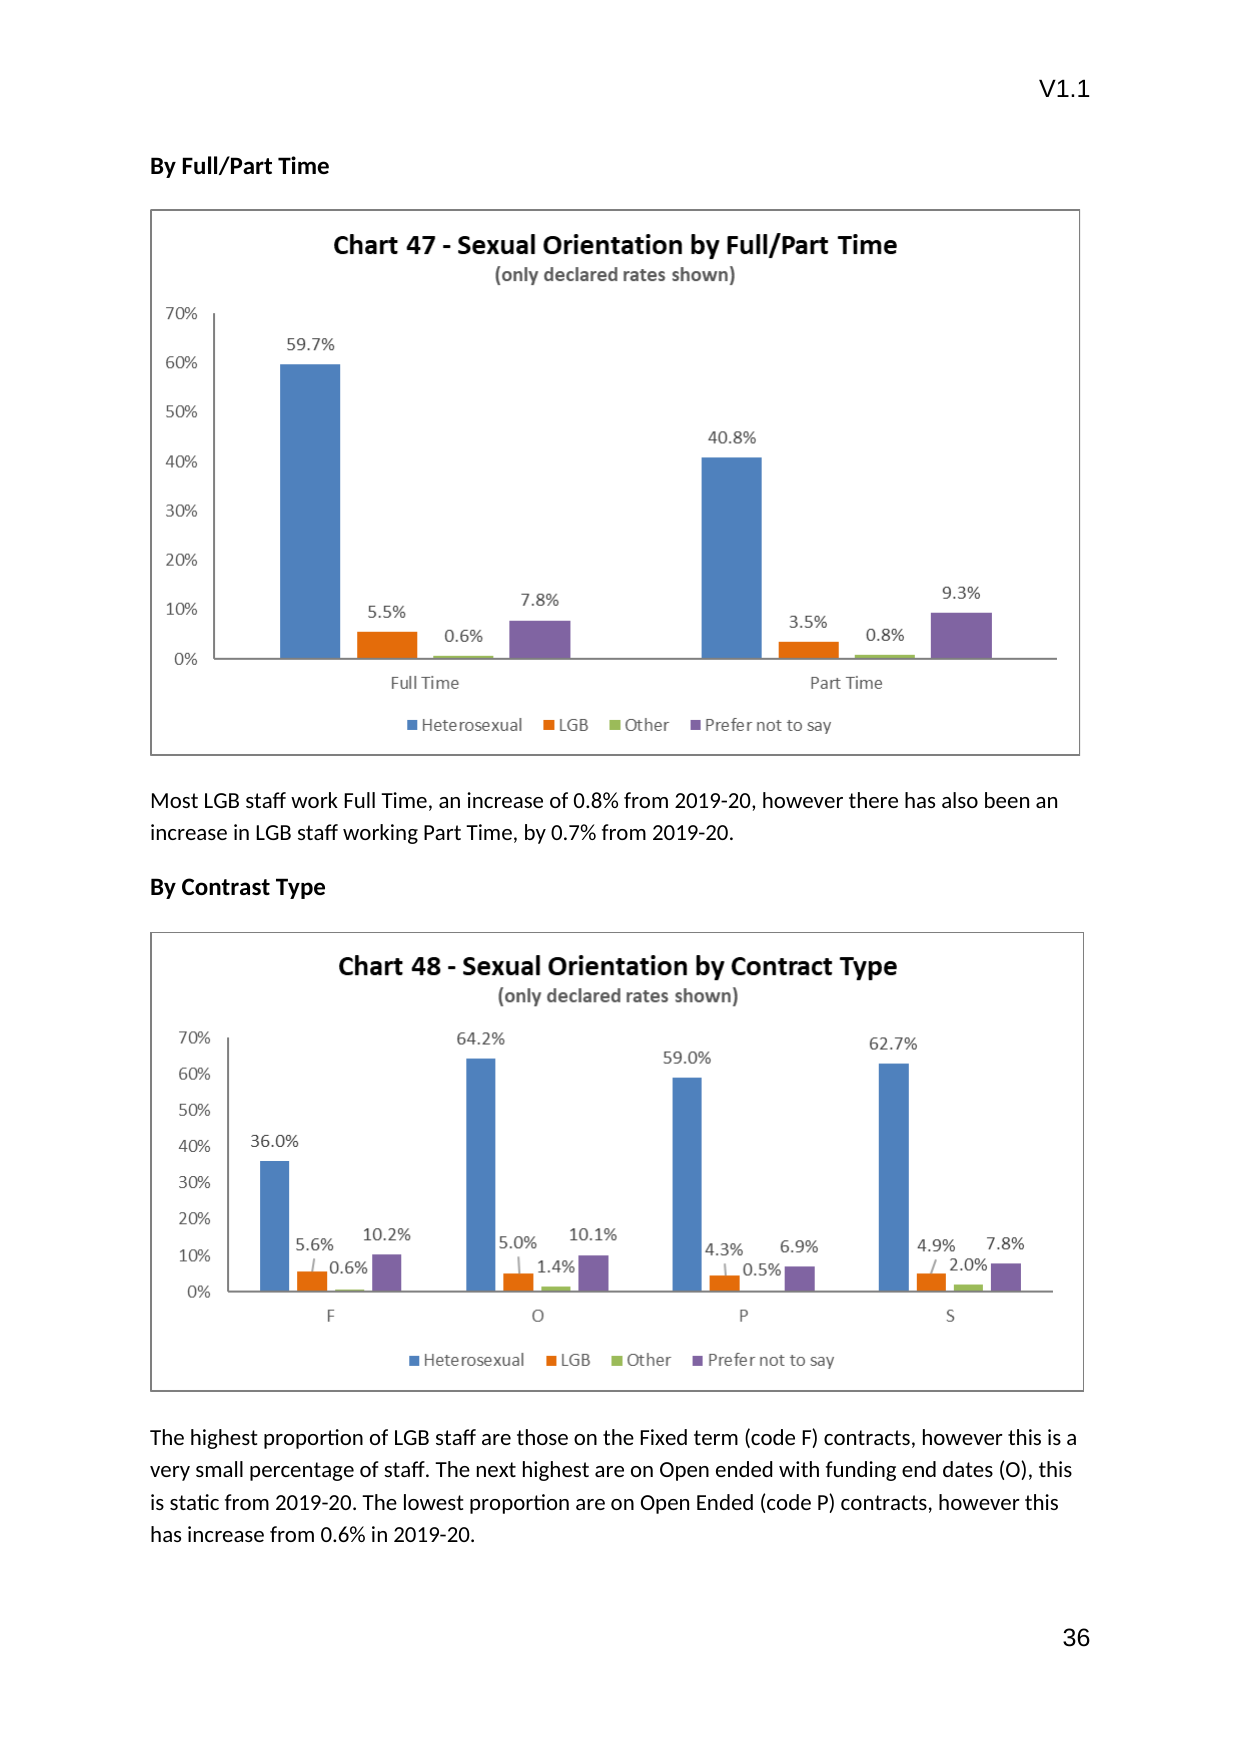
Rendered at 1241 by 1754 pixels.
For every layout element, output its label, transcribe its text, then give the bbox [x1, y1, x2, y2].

text The highest proportion of LGB staff are those on the Fixed term (code F) contracts, however this is a very small percentage of staff. The next highest are on Open ended with funding end dates (O), this is static from 2019-20. The lowest proportion are on Open Ended (code P) contracts, however this has increase from 0.6% in 2019-20. [150, 1391, 1090, 1548]
picture [150, 932, 1084, 1392]
subtitle By Full/Part Time [150, 150, 1090, 181]
subtitle By Contrast Type [150, 871, 1090, 902]
picture [150, 209, 1080, 756]
text Most LGB staff work Full Time, an increase of 0.8% from 2019-20, however there has also been an increase in LGB staff working Part Time, by 0.7% from 2019-20. [150, 786, 1090, 846]
